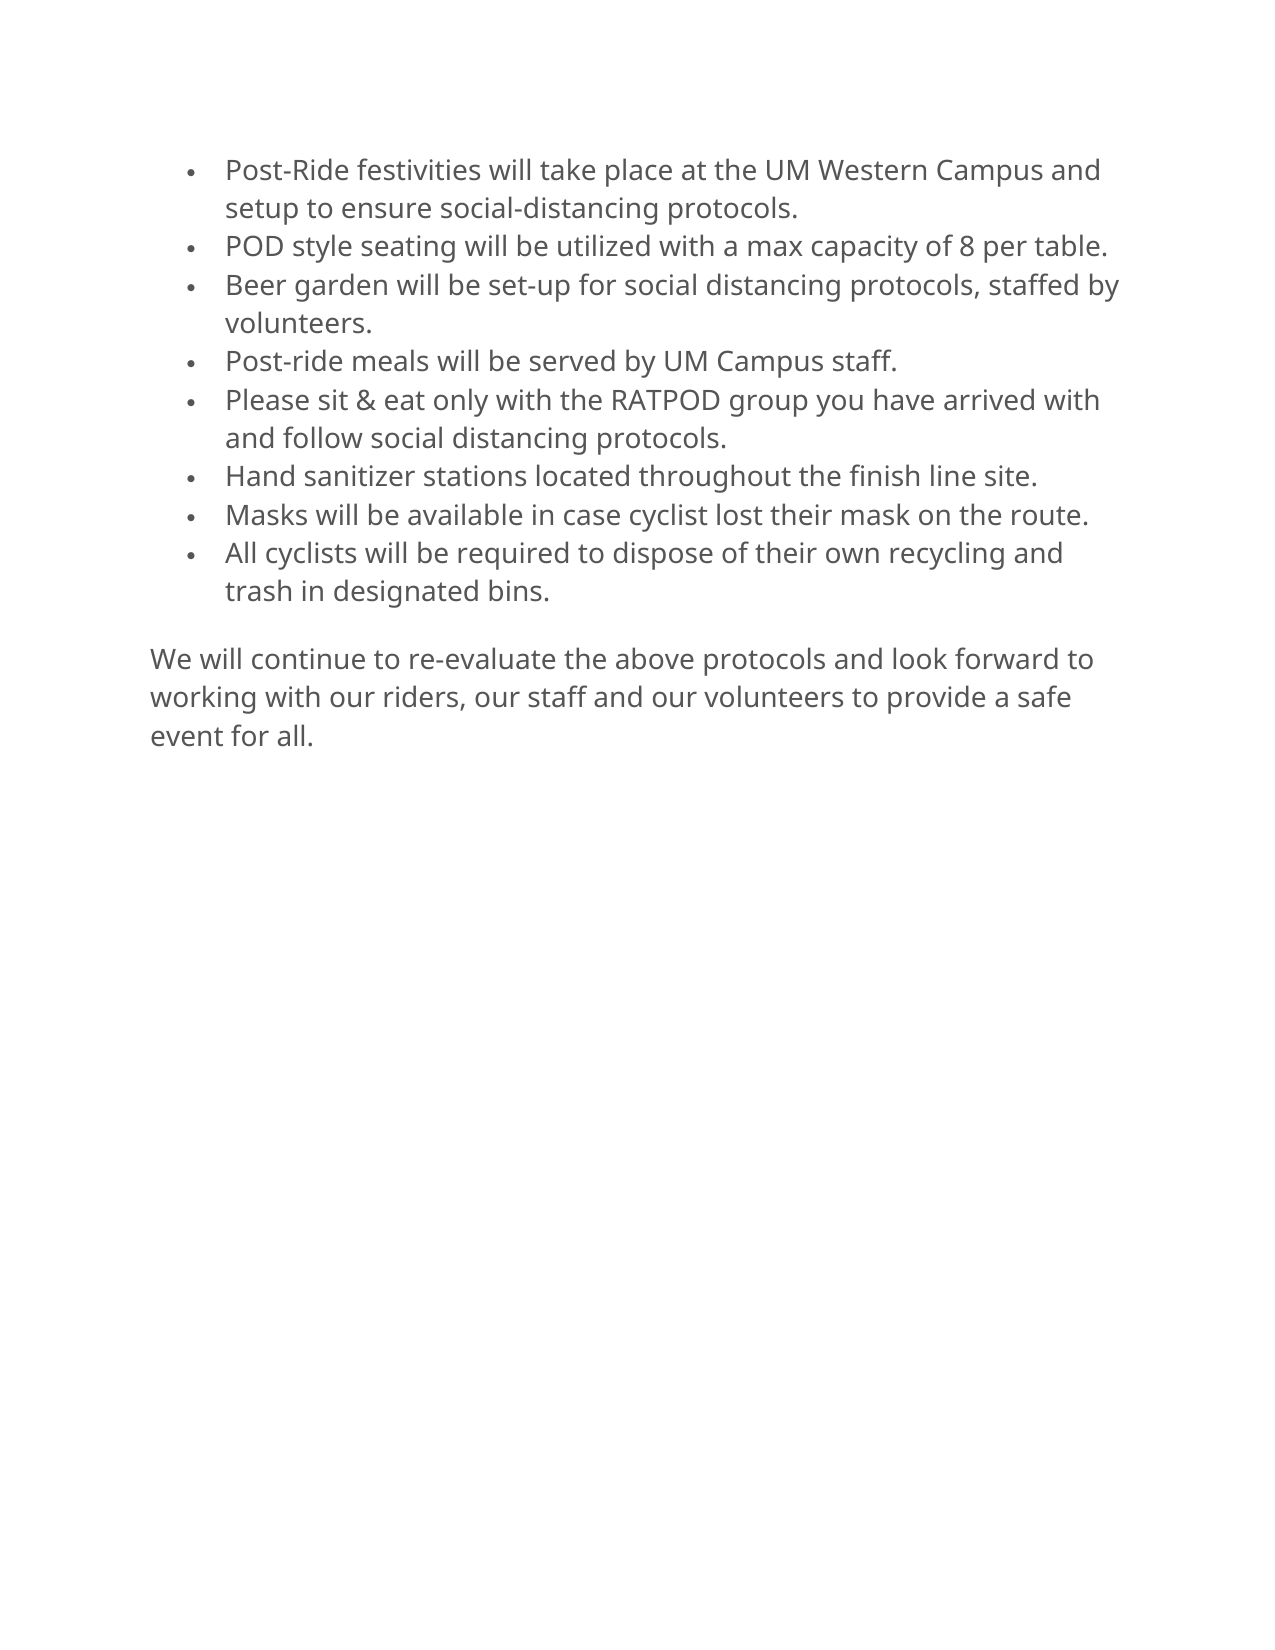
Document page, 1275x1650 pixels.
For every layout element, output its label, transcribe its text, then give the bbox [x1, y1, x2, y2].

list Masks will be available in case cyclist lost their mask on the route. [187, 495, 1125, 533]
list Please sit & eat only with the RATPOD group you have arrived with and follow social distancing protocols. [187, 380, 1125, 457]
list Beer garden will be set-up for social distancing protocols, staffed by volunteers. [187, 265, 1125, 342]
list Post-ride meals will be served by UM Campus staff. [187, 342, 1125, 380]
list Post-Ride festivities will take place at the UM Western Campus and setup to ensure social-distancing protocols. [187, 150, 1125, 227]
list Hand sanitizer stations located throughout the finish line site. [187, 457, 1125, 495]
list POD style seating will be utilized with a max capacity of 8 per table. [187, 227, 1125, 265]
list All cyclists will be required to dispose of their own recycling and trash in designated bins. [187, 533, 1125, 610]
text We will continue to re-evaluate the above protocols and look forward to working with our riders, our staff and our volunteers to provide a safe event for all. [150, 639, 1125, 754]
